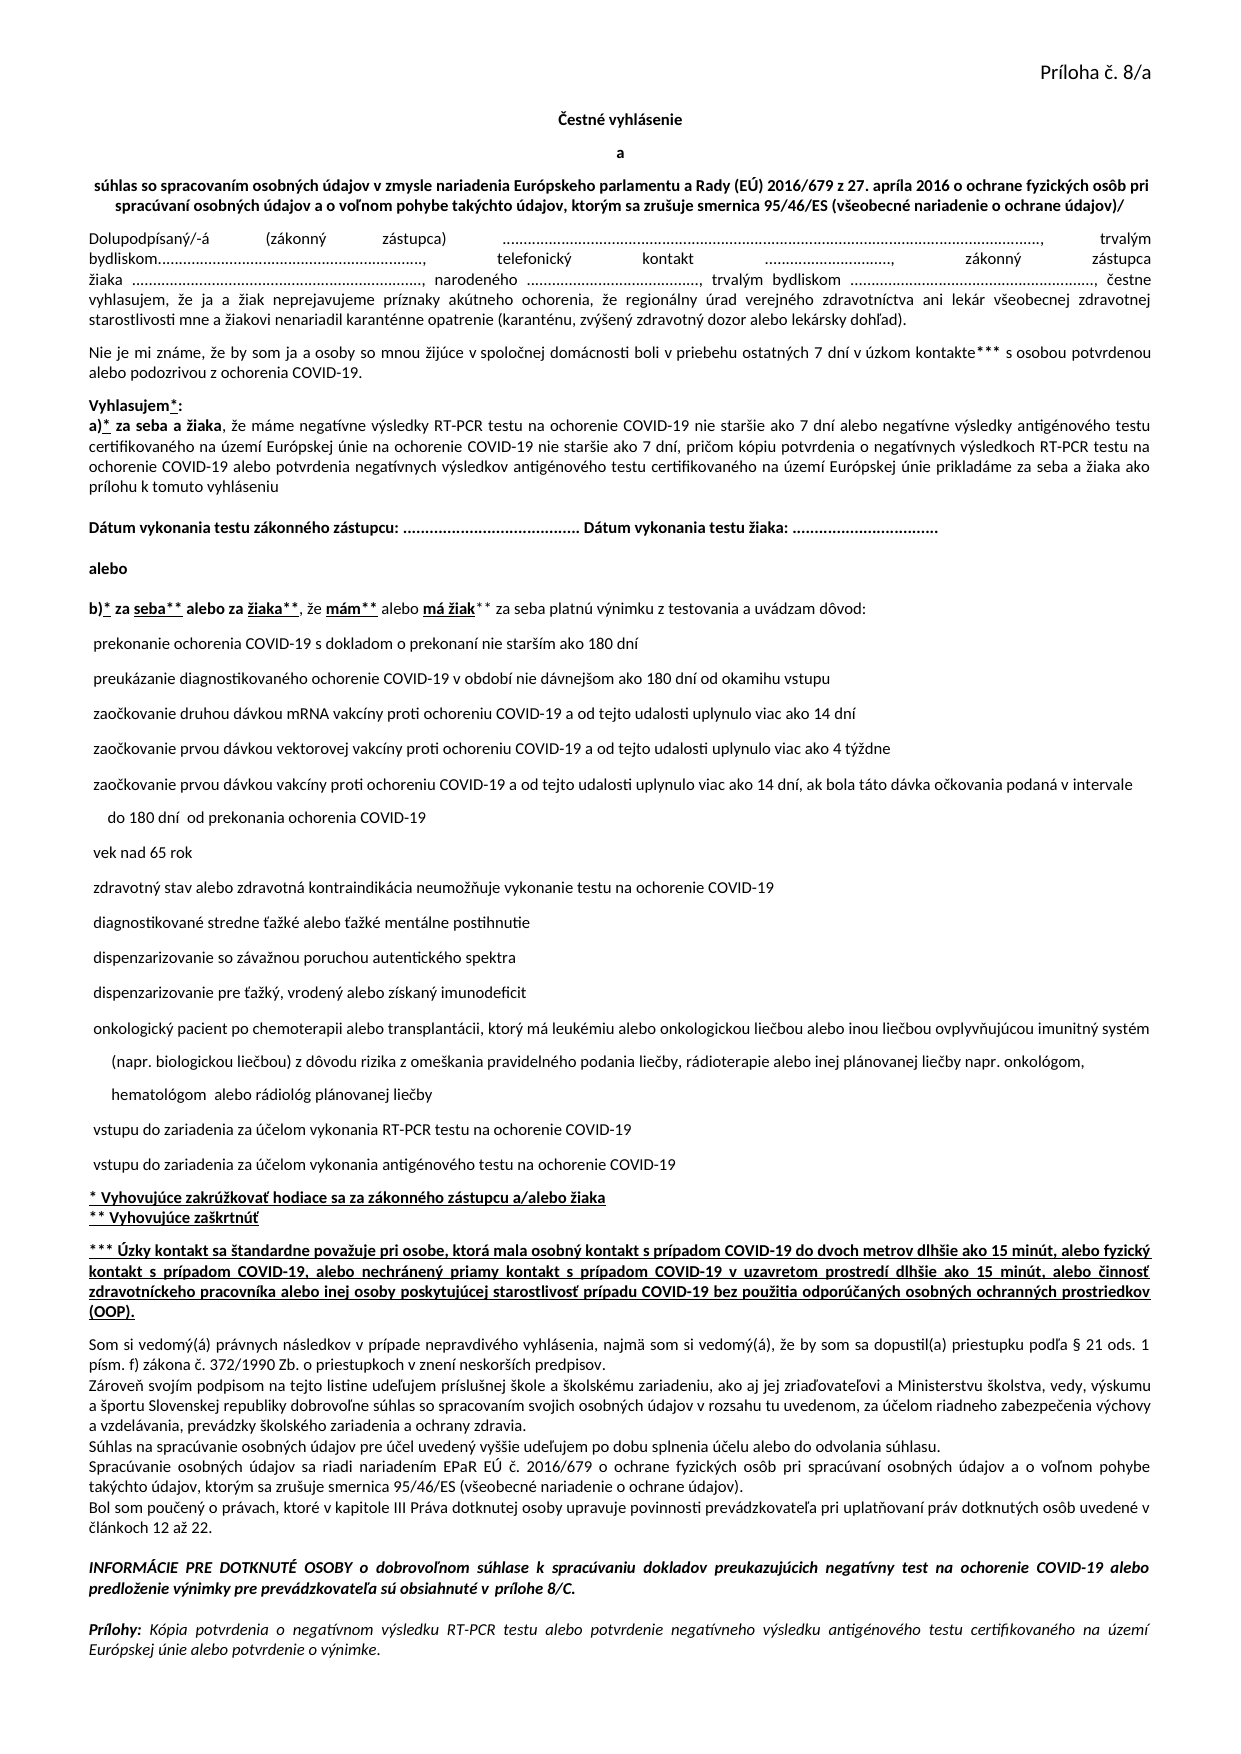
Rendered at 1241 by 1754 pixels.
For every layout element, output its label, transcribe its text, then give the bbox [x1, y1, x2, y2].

text Zároveň svojím podpisom na tejto listine udeľujem príslušnej škole a školskému zariadeniu, ako aj jej zriaďovateľovi a Ministerstvu školstva, vedy, výskumu a športu Slovenskej republiky dobrovoľne súhlas so spracovaním svojich osobných údajov v rozsahu tu uvedenom, za účelom riadneho zabezpečenia výchovy a vzdelávania, prevádzky školského zariadenia a ochrany zdravia. [89, 1375, 1152, 1436]
text a)* za seba a žiaka, že máme negatívne výsledky RT-PCR testu na ochorenie COVID-19 nie staršie ako 7 dní alebo negatívne výsledky antigénového testu certifikovaného na území Európskej únie na ochorenie COVID-19 nie staršie ako 7 dní, pričom kópiu potvrdenia o negatívnych výsledkoch RT-PCR testu na ochorenie COVID-19 alebo potvrdenia negatívnych výsledkov antigénového testu certifikovaného na území Európskej únie prikladáme za seba a žiaka ako prílohu k tomuto vyhláseniu [89, 416, 1152, 497]
text Spracúvanie osobných údajov sa riadi nariadením EPaR EÚ č. 2016/679 o ochrane fyzických osôb pri spracúvaní osobných údajov a o voľnom pohybe takýchto údajov, ktorým sa zrušuje smernica 95/46/ES (všeobecné nariadenie o ochrane údajov). [89, 1456, 1152, 1497]
text  onkologický pacient po chemoterapii alebo transplantácii, ktorý má leukémiu alebo onkologickou liečbou alebo inou liečbou ovplyvňujúcou imunitný systém [89, 1016, 1152, 1039]
text  zaočkovanie prvou dávkou vakcíny proti ochoreniu COVID-19 a od tejto udalosti uplynulo viac ako 14 dní, ak bola táto dávka očkovania podaná v intervale [89, 772, 1152, 795]
text  vstupu do zariadenia za účelom vykonania antigénového testu na ochorenie COVID-19 [89, 1152, 1152, 1175]
text súhlas so spracovaním osobných údajov v zmysle nariadenia Európskeho parlamentu a Rady (EÚ) 2016/679 z 27. apríla 2016 o ochrane fyzických osôb pri spracúvaní osobných údajov a o voľnom pohybe takýchto údajov, ktorým sa zrušuje smernica 95/46/ES (všeobecné nariadenie o ochrane údajov)/ [89, 175, 1152, 216]
text Čestné vyhlásenie [89, 109, 1152, 130]
text  vek nad 65 rok [89, 840, 1152, 863]
text ** Vyhovujúce zaškrtnúť [89, 1208, 1152, 1228]
text *** Úzky kontakt sa štandardne považuje pri osobe, ktorá mala osobný kontakt s prípadom COVID-19 do dvoch metrov dlhšie ako 15 minút, alebo fyzický kontakt s prípadom COVID-19, alebo nechránený priamy kontakt s prípadom COVID-19 v uzavretom prostredí dlhšie ako 15 minút, alebo činnosť zdravotníckeho pracovníka alebo inej osoby poskytujúcej starostlivosť prípadu COVID-19 bez použitia odporúčaných osobných ochranných prostriedkov (OOP). [89, 1259, 1152, 1322]
text  zaočkovanie prvou dávkou vektorovej vakcíny proti ochoreniu COVID-19 a od tejto udalosti uplynulo viac ako 4 týždne [89, 737, 1152, 760]
text Bol som poučený o právach, ktoré v kapitole III Práva dotknutej osoby upravuje povinnosti prevádzkovateľa pri uplatňovaní práv dotknutých osôb uvedené v článkoch 12 až 22. [89, 1497, 1152, 1537]
text hematológom alebo rádiológ plánovanej liečby [89, 1084, 1152, 1104]
text (napr. biologickou liečbou) z dôvodu rizika z omeškania pravidelného podania liečby, rádioterapie alebo inej plánovanej liečby napr. onkológom, [89, 1051, 1152, 1072]
text Dolupodpísaný/-á (zákonný zástupca) ................................................................................................................................, trvalým bydliskom..............................................................., telefonický kontakt .............................., zákonný zástupca žiaka ....................................................................., narodeného ........................................., trvalým bydliskom .........................................................., čestne vyhlasujem, že ja a žiak neprejavujeme príznaky akútneho ochorenia, že regionálny úrad verejného zdravotníctva ani lekár všeobecnej zdravotnej starostlivosti mne a žiakovi nenariadil karanténne opatrenie (karanténu, zvýšený zdravotný dozor alebo lekársky dohľad). [89, 228, 1152, 330]
text  diagnostikované stredne ťažké alebo ťažké mentálne postihnutie [89, 911, 1152, 933]
text  prekonanie ochorenia COVID-19 s dokladom o prekonaní nie starším ako 180 dní [89, 631, 1152, 654]
text  zaočkovanie druhou dávkou mRNA vakcíny proti ochoreniu COVID-19 a od tejto udalosti uplynulo viac ako 14 dní [89, 702, 1152, 724]
text  vstupu do zariadenia za účelom vykonania RT-PCR testu na ochorenie COVID-19 [89, 1117, 1152, 1140]
text do 180 dní od prekonania ochorenia COVID-19 [89, 807, 1152, 828]
text INFORMÁCIE PRE DOTKNUTÉ OSOBY o dobrovoľnom súhlase k spracúvaniu dokladov preukazujúcich negatívny test na ochorenie COVID-19 alebo predloženie výnimky pre prevádzkovateľa sú obsiahnuté v prílohe 8/C. [89, 1558, 1152, 1598]
text Súhlas na spracúvanie osobných údajov pre účel uvedený vyššie udeľujem po dobu splnenia účelu alebo do odvolania súhlasu. [89, 1436, 1152, 1456]
text Nie je mi známe, že by som ja a osoby so mnou žijúce v spoločnej domácnosti boli v priebehu ostatných 7 dní v úzkom kontakte*** s osobou potvrdenou alebo podozrivou z ochorenia COVID-19. [89, 342, 1152, 383]
text * Vyhovujúce zakrúžkovať hodiace sa za zákonného zástupcu a/alebo žiaka [89, 1187, 1152, 1208]
text b)* za seba** alebo za žiaka**, že mám** alebo má žiak** za seba platnú výnimku z testovania a uvádzam dôvod: [89, 598, 1152, 619]
text alebo [89, 558, 1152, 578]
text  zdravotný stav alebo zdravotná kontraindikácia neumožňuje vykonanie testu na ochorenie COVID-19 [89, 875, 1152, 898]
text Som si vedomý(á) právnych následkov v prípade nepravdivého vyhlásenia, najmä som si vedomý(á), že by som sa dopustil(a) priestupku podľa § 21 ods. 1 písm. f) zákona č. 372/1990 Zb. o priestupkoch v znení neskorších predpisov. [89, 1334, 1152, 1375]
text  dispenzarizovanie so závažnou poruchou autentického spektra [89, 946, 1152, 968]
text Vyhlasujem*: [89, 395, 1152, 416]
text Dátum vykonania testu zákonného zástupcu: ........................................ Dátum vykonania testu žiaka: ................................. [89, 517, 1152, 538]
text a [89, 142, 1152, 163]
text  dispenzarizovanie pre ťažký, vrodený alebo získaný imunodeficit [89, 981, 1152, 1004]
text  preukázanie diagnostikovaného ochorenie COVID-19 v období nie dávnejšom ako 180 dní od okamihu vstupu [89, 667, 1152, 689]
text Prílohy: Kópia potvrdenia o negatívnom výsledku RT-PCR testu alebo potvrdenie negatívneho výsledku antigénového testu certifikovaného na území Európskej únie alebo potvrdenie o výnimke. [89, 1619, 1152, 1659]
